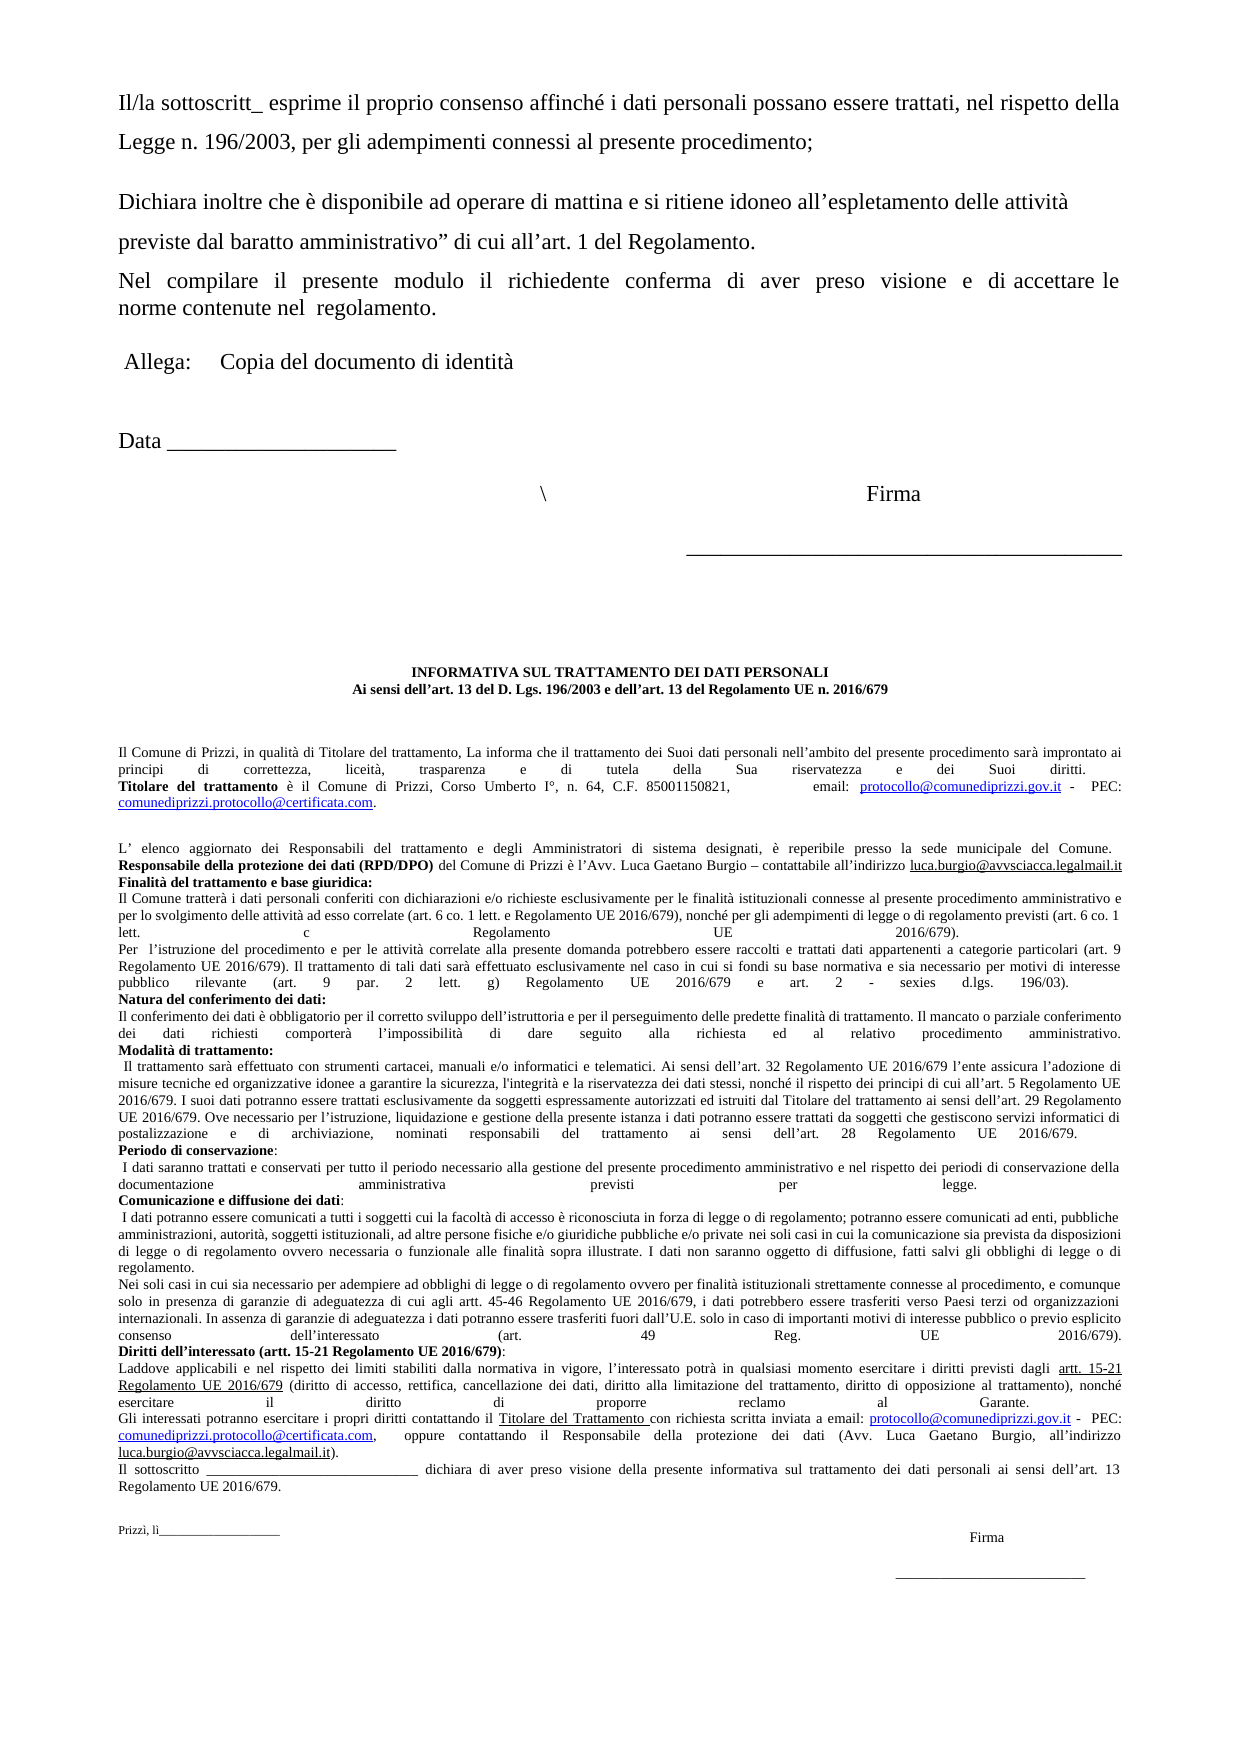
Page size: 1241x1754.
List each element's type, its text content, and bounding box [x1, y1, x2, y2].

text Il conferimento dei dati è obbligatorio per il corretto sviluppo dell’istruttoria e per il perseguimento delle predette finalità di trattamento. Il mancato o parziale conferimento dei dati richiesti comporterà l’impossibilità di dare seguito alla richiesta ed al relativo procedimento amministrativo. Modalità di trattamento: [118, 1008, 1122, 1058]
text Nel compilare il presente modulo il richiedente conferma di aver preso visione e di accettare le norme contenute nel regolamento. [118, 267, 1122, 320]
text Laddove applicabili e nel rispetto dei limiti stabiliti dalla normativa in vigore, l’interessato potrà in qualsiasi momento esercitare i diritti previsti dagli artt. 15-21 Regolamento UE 2016/679 (diritto di accesso, rettifica, cancellazione dei dati, diritto alla limitazione del trattamento, diritto di opposizione al trattamento), nonché esercitare il diritto di proporre reclamo al Garante. Gli interessati potranno esercitare i propri diritti contattando il Titolare del Trattamento con richiesta scritta inviata a email: protocollo@comunediprizzi.gov.it - PEC: comunediprizzi.protocollo@certificata.com, oppure contattando il Responsabile della protezione dei dati (Avv. Luca Gaetano Burgio, all’indirizzo luca.burgio@avvsciacca.legalmail.it). Il sottoscritto _____________________________ dichiara di aver preso visione della presente informativa sul trattamento dei dati personali ai sensi dell’art. 13 Regolamento UE 2016/679. [118, 1360, 1122, 1494]
text L’ elenco aggiornato dei Responsabili del trattamento e degli Amministratori di sistema designati, è reperibile presso la sede municipale del Comune. Responsabile della protezione dei dati (RPD/DPO) del Comune di Prizzi è l’Avv. Luca Gaetano Burgio – contattabile all’indirizzo luca.burgio@avvsciacca.legalmail.it Finalità del trattamento e base giuridica: [118, 840, 1122, 890]
text I dati saranno trattati e conservati per tutto il periodo necessario alla gestione del presente procedimento amministrativo e nel rispetto dei periodi di conservazione della documentazione amministrativa previsti per legge. Comunicazione e diffusione dei dati: [118, 1159, 1122, 1209]
text Allega: Copia del documento di identità [118, 348, 1122, 374]
text Il Comune di Prizzi, in qualità di Titolare del trattamento, La informa che il trattamento dei Suoi dati personali nell’ambito del presente procedimento sarà improntato ai principi di correttezza, liceità, trasparenza e di tutela della Sua riservatezza e dei Suoi diritti. Titolare del trattamento è il Comune di Prizzi, Corso Umberto I°, n. 64, C.F. 85001150821, email: protocollo@comunediprizzi.gov.it - PEC: comunediprizzi.protocollo@certificata.com. [118, 727, 1122, 811]
text Il/la sottoscritt_ esprime il proprio consenso affinché i dati personali possano essere trattati, nel rispetto della Legge n. 196/2003, per gli adempimenti connessi al presente procedimento; [118, 89, 1122, 154]
text Il Comune tratterà i dati personali conferiti con dichiarazioni e/o richieste esclusivamente per le finalità istituzionali connesse al presente procedimento amministrativo e per lo svolgimento delle attività ad esso correlate (art. 6 co. 1 lett. e Regolamento UE 2016/679), nonché per gli adempimenti di legge o di regolamento previsti (art. 6 co. 1 lett. c Regolamento UE 2016/679). Per l’istruzione del procedimento e per le attività correlate alla presente domanda potrebbero essere raccolti e trattati dati appartenenti a categorie particolari (art. 9 Regolamento UE 2016/679). Il trattamento di tali dati sarà effettuato esclusivamente nel caso in cui si fondi su base normativa e sia necessario per motivi di interesse pubblico rilevante (art. 9 par. 2 lett. g) Regolamento UE 2016/679 e art. 2 - sexies d.lgs. 196/03). Natura del conferimento dei dati: [118, 890, 1122, 1008]
text \ Firma [339, 480, 1122, 506]
text Data ____________________ [118, 427, 1122, 453]
text INFORMATIVA SUL TRATTAMENTO DEI DATI PERSONALI Ai sensi dell’art. 13 del D. Lgs. 196/2003 e dell’art. 13 del Regolamento UE n. 2016/679 [118, 664, 1122, 698]
text Dichiara inoltre che è disponibile ad operare di mattina e si ritiene idoneo all’espletamento delle attività previste dal baratto amministrativo” di cui all’art. 1 del Regolamento. [118, 188, 1122, 254]
text I dati potranno essere comunicati a tutti i soggetti cui la facoltà di accesso è riconosciuta in forza di legge o di regolamento; potranno essere comunicati ad enti, pubbliche amministrazioni, autorità, soggetti istituzionali, ad altre persone fisiche e/o giuridiche pubbliche e/o private nei soli casi in cui la comunicazione sia prevista da disposizioni di legge o di regolamento ovvero necessaria o funzionale alle finalità sopra illustrate. I dati non saranno oggetto di diffusione, fatti salvi gli obblighi di legge o di regolamento. Nei soli casi in cui sia necessario per adempiere ad obblighi di legge o di regolamento ovvero per finalità istituzionali strettamente connesse al procedimento, e comunque solo in presenza di garanzie di adeguatezza di cui agli artt. 45-46 Regolamento UE 2016/679, i dati potrebbero essere trasferiti verso Paesi terzi od organizzazioni internazionali. In assenza di garanzie di adeguatezza i dati potranno essere trasferiti fuori dall’U.E. solo in caso di importanti motivi di interesse pubblico o previo esplicito consenso dell’interessato (art. 49 Reg. UE 2016/679). Diritti dell’interessato (artt. 15-21 Regolamento UE 2016/679): [118, 1209, 1122, 1360]
text Prizzì, lì____________________ Firma __________________________ [118, 1523, 1122, 1581]
text Il trattamento sarà effettuato con strumenti cartacei, manuali e/o informatici e telematici. Ai sensi dell’art. 32 Regolamento UE 2016/679 l’ente assicura l’adozione di misure tecniche ed organizzative idonee a garantire la sicurezza, l'integrità e la riservatezza dei dati stessi, nonché il rispetto dei principi di cui all’art. 5 Regolamento UE 2016/679. I suoi dati potranno essere trattati esclusivamente da soggetti espressamente autorizzati ed istruiti dal Titolare del trattamento ai sensi dell’art. 29 Regolamento UE 2016/679. Ove necessario per l’istruzione, liquidazione e gestione della presente istanza i dati potranno essere trattati da soggetti che gestiscono servizi informatici di postalizzazione e di archiviazione, nominati responsabili del trattamento ai sensi dell’art. 28 Regolamento UE 2016/679. Periodo di conservazione: [118, 1058, 1122, 1159]
text ______________________________________ [487, 533, 1122, 559]
